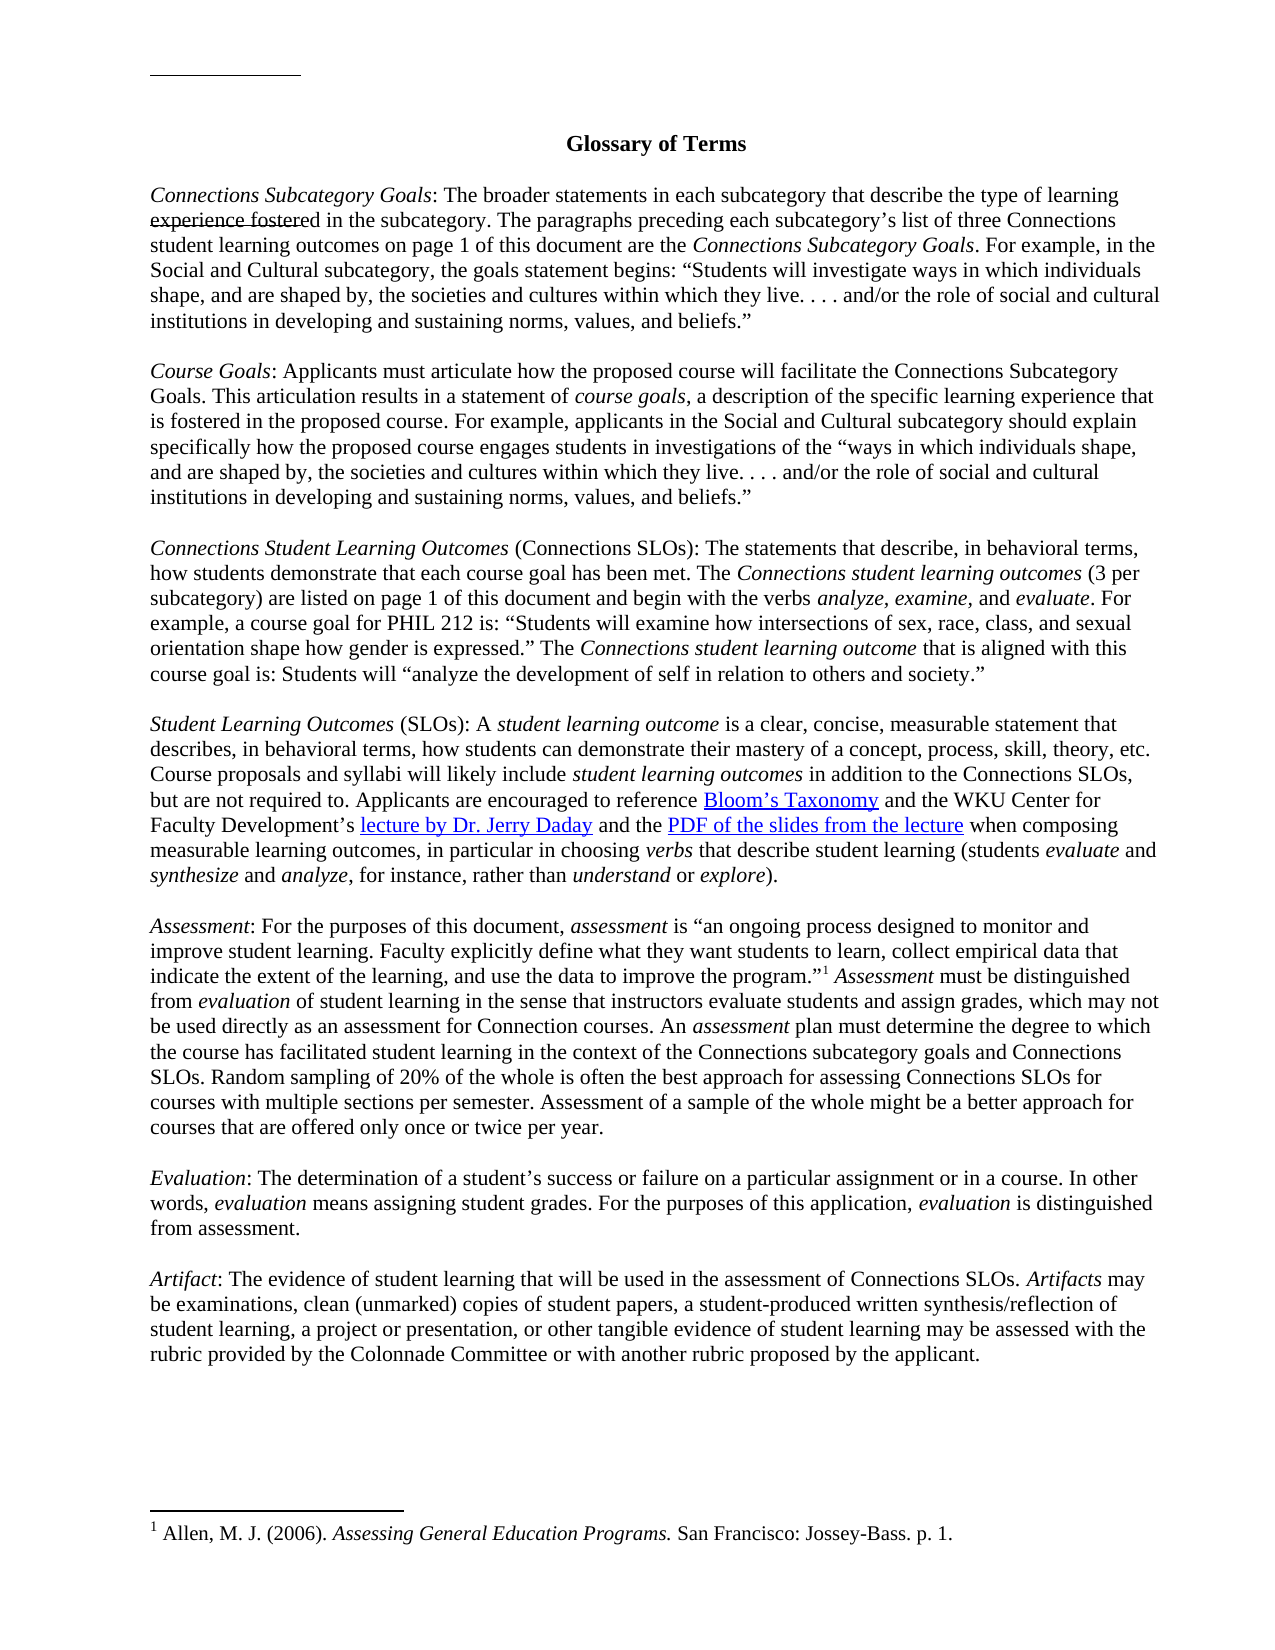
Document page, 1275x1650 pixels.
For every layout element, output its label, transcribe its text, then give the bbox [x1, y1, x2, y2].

text Glossary of Terms [150, 130, 1162, 156]
text Course Goals: Applicants must articulate how the proposed course will facilitate the Connections Subcategory Goals. This articulation results in a statement of course goals, a description of the specific learning experience that is fostered in the proposed course. For example, applicants in the Social and Cultural subcategory should explain specifically how the proposed course engages students in investigations of the “ways in which individuals shape, and are shaped by, the societies and cultures within which they live. . . . and/or the role of social and cultural institutions in developing and sustaining norms, values, and beliefs.” [150, 358, 1162, 509]
text Connections Student Learning Outcomes (Connections SLOs): The statements that describe, in behavioral terms, how students demonstrate that each course goal has been met. The Connections student learning outcomes (3 per subcategory) are listed on page 1 of this document and begin with the verbs analyze, examine, and evaluate. For example, a course goal for PHIL 212 is: “Students will examine how intersections of sex, race, class, and sexual orientation shape how gender is expressed.” The Connections student learning outcome that is aligned with this course goal is: Students will “analyze the development of self in relation to others and society.” [150, 534, 1162, 686]
text Assessment: For the purposes of this document, assessment is “an ongoing process designed to monitor and improve student learning. Faculty explicitly define what they want students to learn, collect empirical data that indicate the extent of the learning, and use the data to improve the program.” Assessment must be distinguished from evaluation of student learning in the sense that instructors evaluate students and assign grades, which may not be used directly as an assessment for Connection courses. An assessment plan must determine the degree to which the course has facilitated student learning in the context of the Connections subcategory goals and Connections SLOs. Random sampling of 20% of the whole is often the best approach for assessing Connections SLOs for courses with multiple sections per semester. Assessment of a sample of the whole might be a better approach for courses that are offered only once or twice per year. [150, 913, 1162, 1139]
text Student Learning Outcomes (SLOs): A student learning outcome is a clear, concise, measurable statement that describes, in behavioral terms, how students can demonstrate their mastery of a concept, process, skill, theory, etc. Course proposals and syllabi will likely include student learning outcomes in addition to the Connections SLOs, but are not required to. Applicants are encouraged to reference Bloom’s Taxonomy and the WKU Center for Faculty Development’s lecture by Dr. Jerry Daday and the PDF of the slides from the lecture when composing measurable learning outcomes, in particular in choosing verbs that describe student learning (students evaluate and synthesize and analyze, for instance, rather than understand or explore). [150, 711, 1162, 887]
text Evaluation: The determination of a student’s success or failure on a particular assignment or in a course. In other words, evaluation means assigning student grades. For the purposes of this application, evaluation is distinguished from assessment. [150, 1165, 1162, 1240]
text Connections Subcategory Goals: The broader statements in each subcategory that describe the type of learning experience fostered in the subcategory. The paragraphs preceding each subcategory’s list of three Connections student learning outcomes on page 1 of this document are the Connections Subcategory Goals. For example, in the Social and Cultural subcategory, the goals statement begins: “Students will investigate ways in which individuals shape, and are shaped by, the societies and cultures within which they live. . . . and/or the role of social and cultural institutions in developing and sustaining norms, values, and beliefs.” [150, 182, 1162, 333]
text Artifact: The evidence of student learning that will be used in the assessment of Connections SLOs. Artifacts may be examinations, clean (unmarked) copies of student papers, a student-produced written synthesis/reflection of student learning, a project or presentation, or other tangible evidence of student learning may be assessed with the rubric provided by the Colonnade Committee or with another rubric proposed by the applicant. [150, 1266, 1162, 1366]
